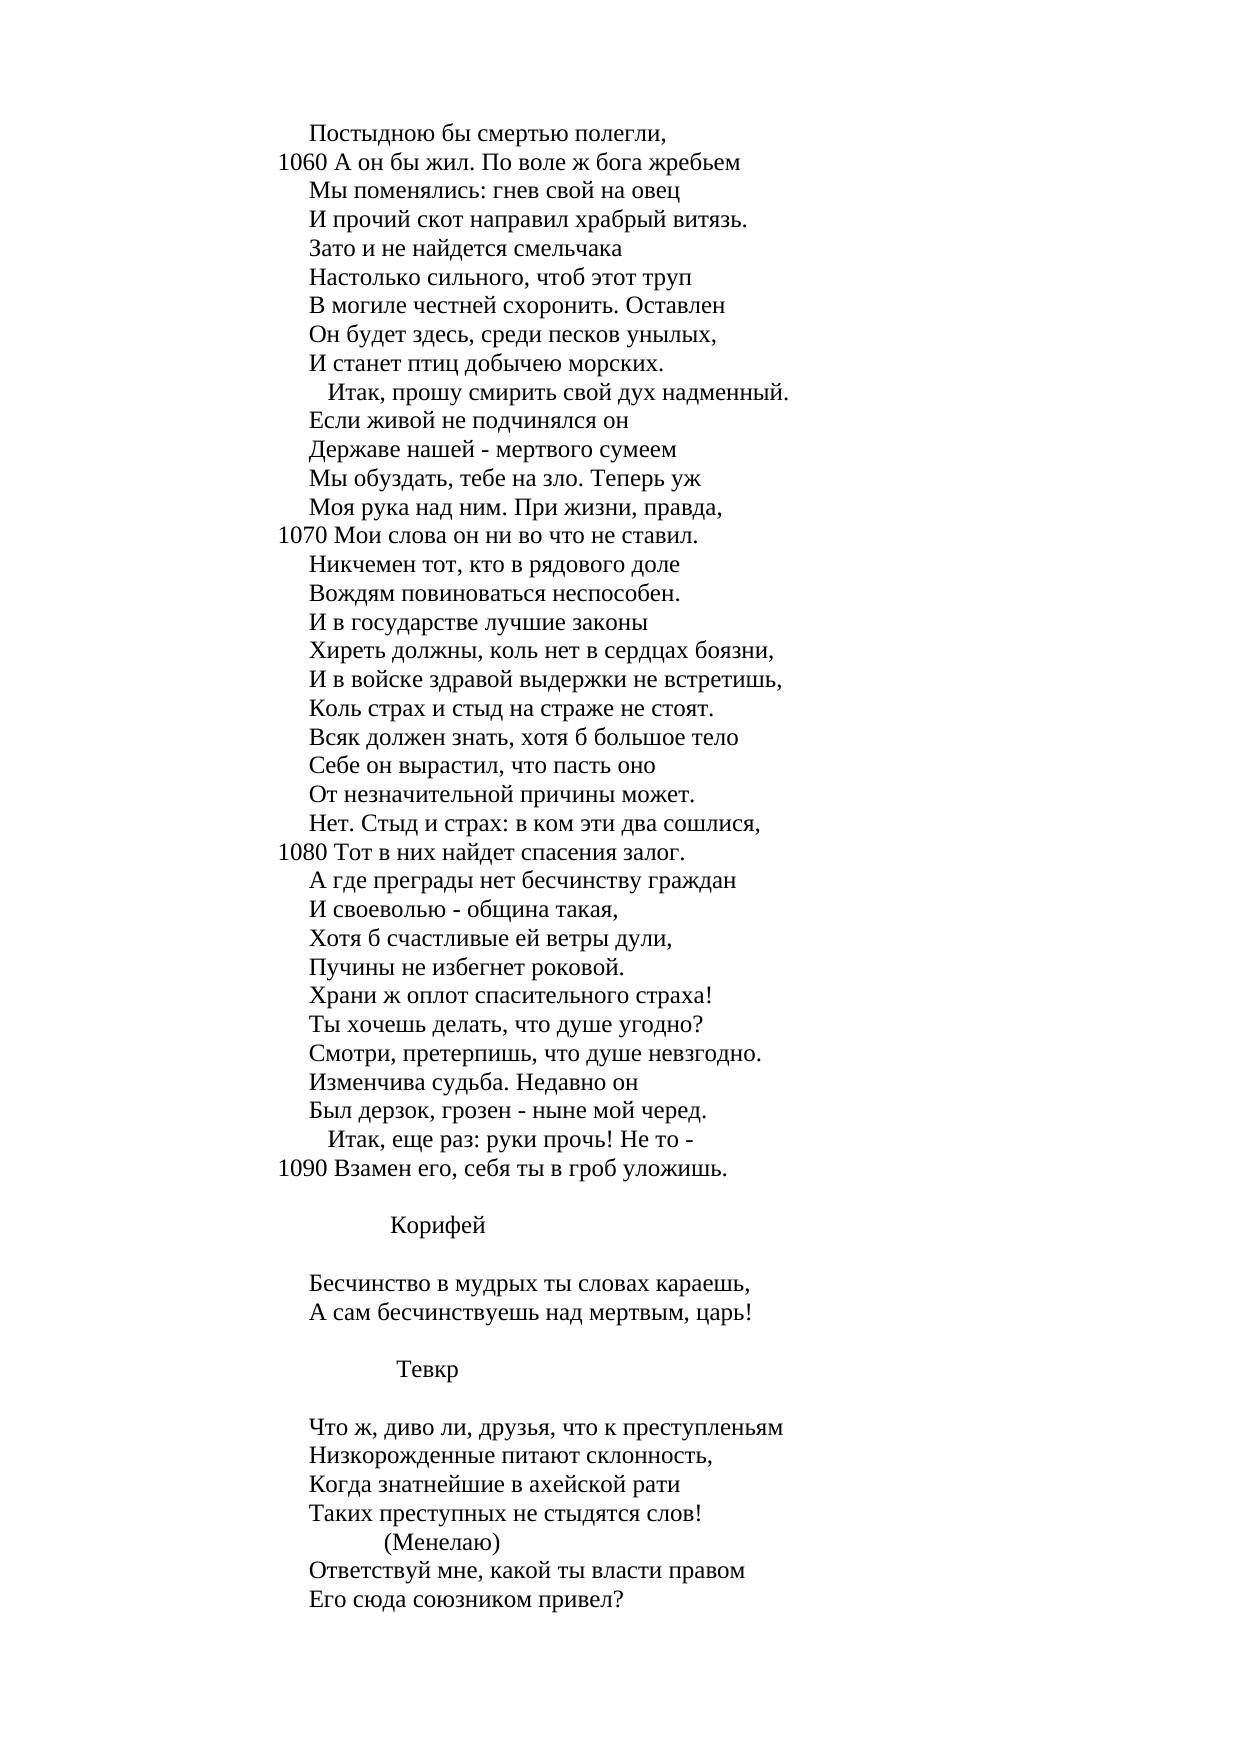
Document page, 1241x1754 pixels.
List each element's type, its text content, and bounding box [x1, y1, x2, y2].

text Всяк должен знать, хотя б большое тело [177, 722, 1152, 751]
text И в войске здравой выдержки не встретишь, [177, 664, 1152, 693]
text И в государстве лучшие законы [177, 607, 1152, 636]
text Вождям повиноваться неспособен. [177, 578, 1152, 607]
text Ты хочешь делать, что душе угодно? [177, 1009, 1152, 1038]
text Себе он вырастил, что пасть оно [177, 751, 1152, 779]
text Таких преступных не стыдятся слов! [177, 1498, 1152, 1527]
text Низкорожденные питают склонность, [177, 1441, 1152, 1469]
text 1070 Мои слова он ни во что не ставил. [177, 521, 1152, 549]
text Коль страх и стыд на страже не стоят. [177, 693, 1152, 722]
text Зато и не найдется смельчака [177, 233, 1152, 262]
text И станет птиц добычею морских. [177, 348, 1152, 377]
text В могиле честней схоронить. Оставлен [177, 291, 1152, 319]
text Хиреть должны, коль нет в сердцах боязни, [177, 636, 1152, 664]
text Что ж, диво ли, друзья, что к преступленьям [177, 1412, 1152, 1441]
text И прочий скот направил храбрый витязь. [177, 204, 1152, 233]
text Настолько сильного, чтоб этот труп [177, 262, 1152, 291]
text Храни ж оплот спасительного страха! [177, 981, 1152, 1009]
text Пучины не избегнет роковой. [177, 952, 1152, 981]
text Корифей [177, 1211, 1152, 1239]
text Нет. Стыд и страх: в ком эти два сошлися, [177, 808, 1152, 837]
text Моя рука над ним. При жизни, правда, [177, 492, 1152, 521]
text 1080 Тот в них найдет спасения залог. [177, 837, 1152, 866]
text 1060 А он бы жил. По воле ж бога жребьем [177, 147, 1152, 176]
text От незначительной причины может. [177, 779, 1152, 808]
text Постыдною бы смертью полегли, [177, 118, 1152, 147]
text И своеволью - община такая, [177, 894, 1152, 923]
text А где преграды нет бесчинству граждан [177, 866, 1152, 894]
text Итак, еще раз: руки прочь! Не то - [177, 1124, 1152, 1153]
text Если живой не подчинялся он [177, 406, 1152, 434]
text Хотя б счастливые ей ветры дули, [177, 923, 1152, 952]
text Когда знатнейшие в ахейской рати [177, 1469, 1152, 1498]
text Смотри, претерпишь, что душе невзгодно. [177, 1038, 1152, 1067]
text (Менелаю) [177, 1527, 1152, 1556]
text Был дерзок, грозен - ныне мой черед. [177, 1096, 1152, 1124]
text Его сюда союзником привел? [177, 1584, 1152, 1613]
text Бесчинство в мудрых ты словах караешь, [177, 1268, 1152, 1297]
text А сам бесчинствуешь над мертвым, царь! [177, 1297, 1152, 1326]
text Ответствуй мне, какой ты власти правом [177, 1556, 1152, 1584]
text Мы обуздать, тебе на зло. Теперь уж [177, 463, 1152, 492]
text 1090 Взамен его, себя ты в гроб уложишь. [177, 1153, 1152, 1182]
text Изменчива судьба. Недавно он [177, 1067, 1152, 1096]
text Он будет здесь, среди песков унылых, [177, 319, 1152, 348]
text Итак, прошу смирить свой дух надменный. [177, 377, 1152, 406]
text Державе нашей - мертвого сумеем [177, 434, 1152, 463]
text Тевкр [177, 1354, 1152, 1383]
text Никчемен тот, кто в рядового доле [177, 549, 1152, 578]
text Мы поменялись: гнев свой на овец [177, 176, 1152, 204]
